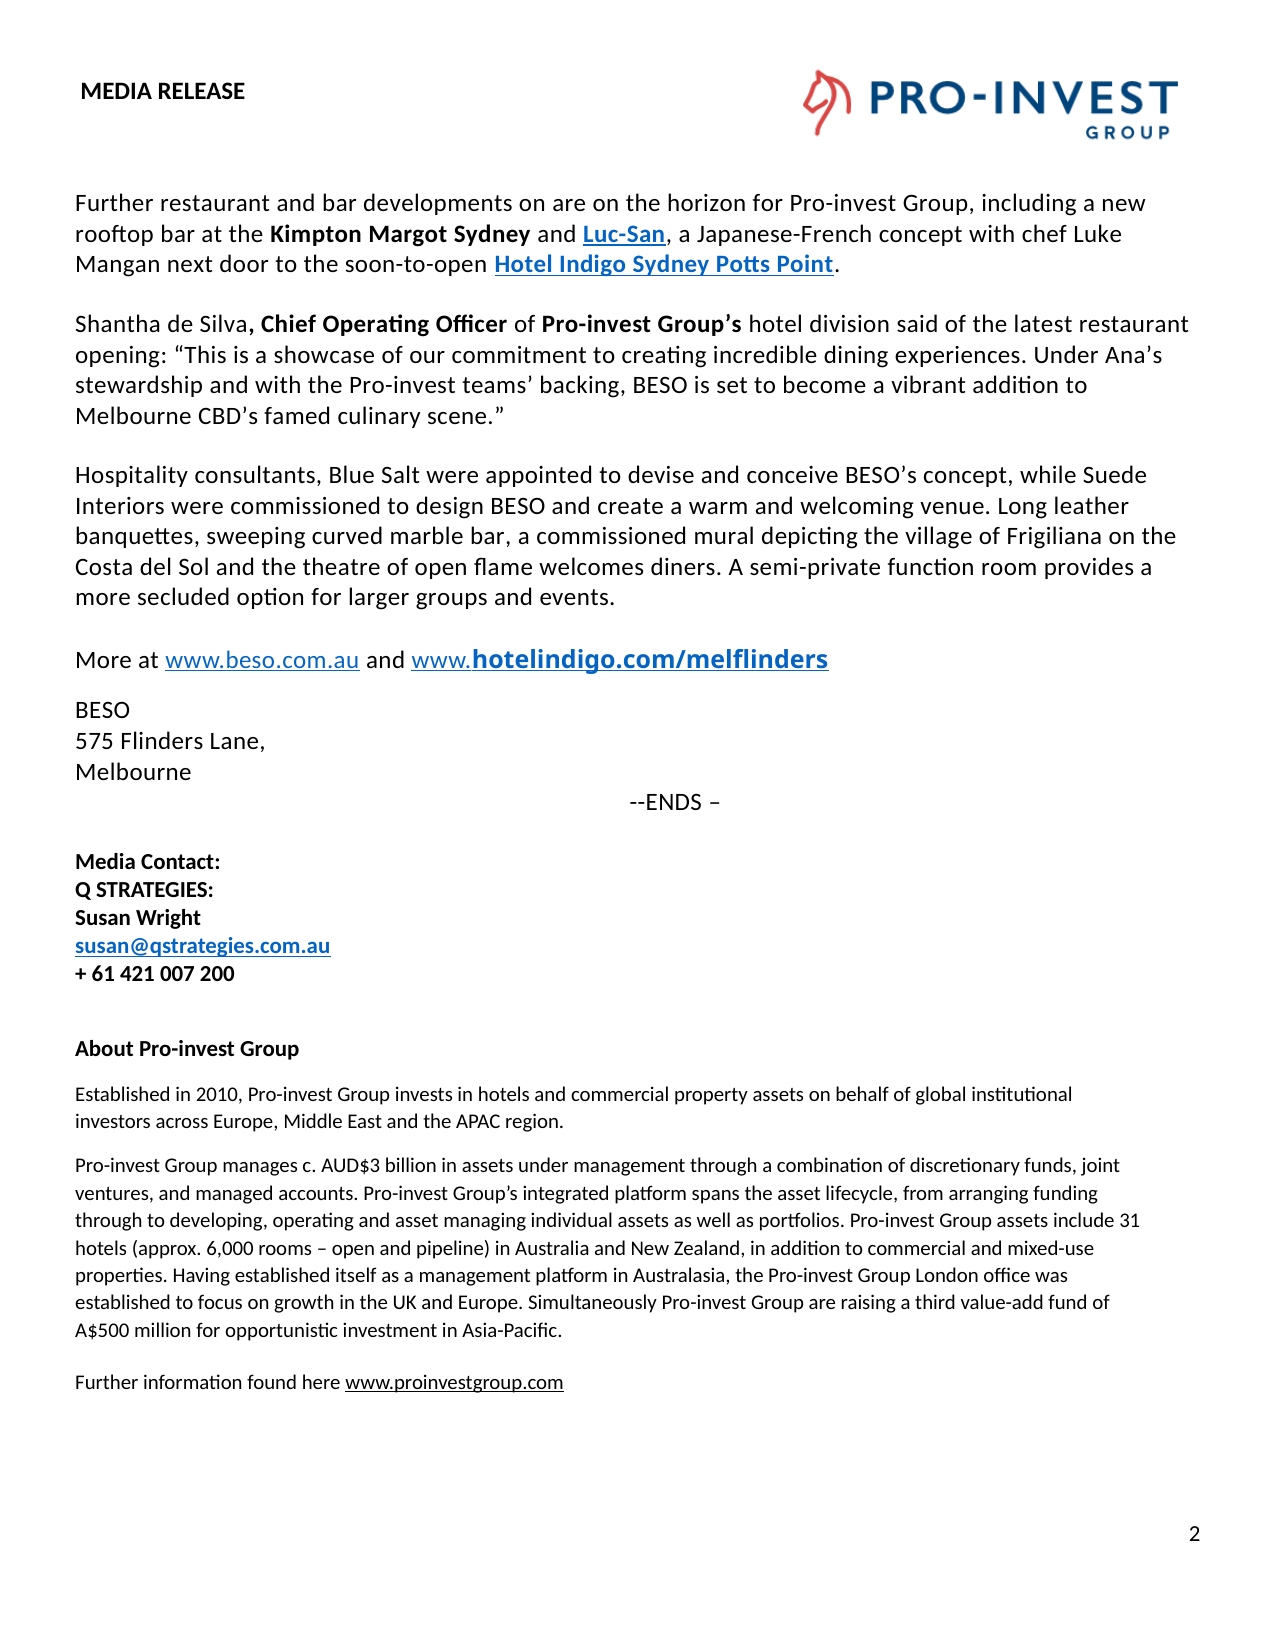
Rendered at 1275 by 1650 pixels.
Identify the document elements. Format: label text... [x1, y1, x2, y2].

text About Pro-invest Group [75, 1034, 1153, 1062]
text Further information found here www.proinvestgroup.com [75, 1369, 1153, 1395]
text Susan Wright [75, 903, 1153, 931]
text Further restaurant and bar developments on are on the horizon for Pro-invest Group, including a new rooftop bar at the Kimpton Margot Sydney and Luc-San, a Japanese-French concept with chef Luke Mangan next door to the soon-to-open Hotel Indigo Sydney Potts Point. [75, 187, 1200, 279]
text Pro-invest Group manages c. AUD$3 billion in assets under management through a combination of discretionary funds, joint ventures, and managed accounts. Pro-invest Group’s integrated platform spans the asset lifecycle, from arranging funding through to developing, operating and asset managing individual assets as well as portfolios. Pro-invest Group assets include 31 hotels (approx. 6,000 rooms – open and pipeline) in Australia and New Zealand, in addition to commercial and mixed-use properties. Having established itself as a management platform in Australasia, the Pro-invest Group London office was established to focus on growth in the UK and Europe. Simultaneously Pro-invest Group are raising a third value-add fund of A$500 million for opportunistic investment in Asia-Pacific. [75, 1153, 1153, 1342]
text 575 Flinders Lane, [75, 725, 1200, 756]
picture [803, 54, 1179, 155]
text susan@qstrategies.com.au [75, 931, 1153, 959]
text Hospitality consultants, Blue Salt were appointed to devise and conceive BESO’s concept, while Suede Interiors were commissioned to design BESO and create a warm and welcoming venue. Long leather banquettes, sweeping curved marble bar, a commissioned mural depicting the village of Frigiliana on the Costa del Sol and the theatre of open flame welcomes diners. A semi-private function room provides a more secluded option for larger groups and events. [75, 459, 1200, 612]
text Shantha de Silva, Chief Operating Officer of Pro-invest Group’s hotel division said of the latest restaurant opening: “This is a showcase of our commitment to creating incredible dining experiences. Under Ana’s stewardship and with the Pro-invest teams’ backing, BESO is set to become a vibrant addition to Melbourne CBD’s famed culinary scene.” [75, 308, 1200, 430]
text Q STRATEGIES: [75, 875, 1153, 903]
text --ENDS – [150, 786, 1200, 817]
text BESO [75, 695, 1200, 725]
text More at www.beso.com.au and www.hotelindigo.com/melflinders [75, 641, 1200, 675]
text Melbourne [75, 756, 1200, 786]
text Established in 2010, Pro-invest Group invests in hotels and commercial property assets on behalf of global institutional investors across Europe, Middle East and the APAC region. [75, 1081, 1153, 1134]
text Media Contact: [75, 847, 1153, 875]
text + 61 421 007 200 [75, 959, 1153, 987]
